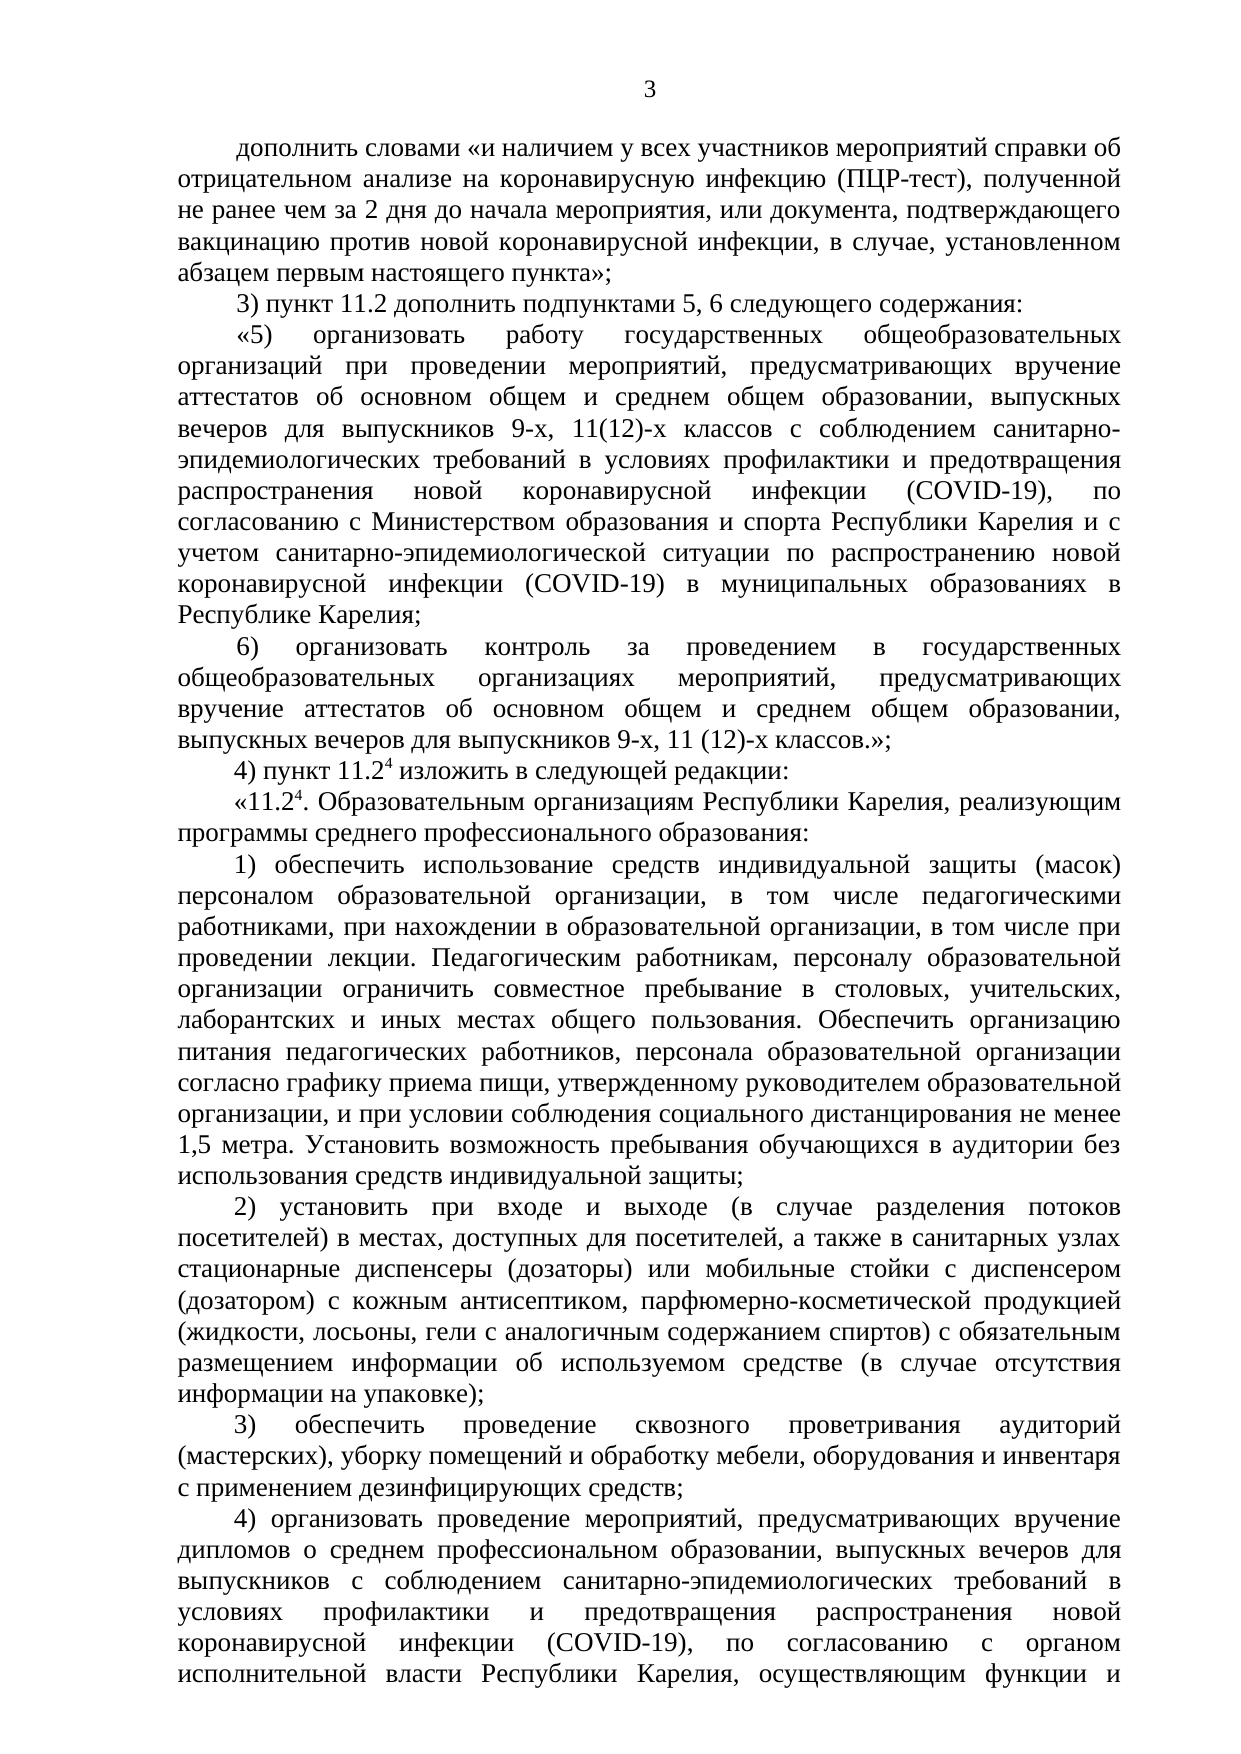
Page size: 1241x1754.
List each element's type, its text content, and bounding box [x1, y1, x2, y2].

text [177, 1502, 1122, 1689]
text 6) организовать контроль за проведением в государственных общеобразовательных организациях мероприятий, предусматривающих вручение аттестатов об основном общем и среднем общем образовании, выпускных вечеров для выпускников 9-х, 11 (12)-х классов.»; [177, 630, 1122, 754]
text 2) установить при входе и выходе (в случае разделения потоков посетителей) в местах, доступных для посетителей, а также в санитарных узлах стационарные диспенсеры (дозаторы) или мобильные стойки с диспенсером (дозатором) с кожным антисептиком, парфюмерно-косметической продукцией (жидкости, лосьоны, гели с аналогичным содержанием спиртов) с обязательным размещением информации об используемом средстве (в случае отсутствия информации на упаковке); [177, 1190, 1122, 1408]
text «11.24. Образовательным организациям Республики Карелия, реализующим программы среднего профессионального образования: [177, 785, 1122, 848]
text 1) обеспечить использование средств индивидуальной защиты (масок) персоналом образовательной организации, в том числе педагогическими работниками, при нахождении в образовательной организации, в том числе при проведении лекции. Педагогическим работникам, персоналу образовательной организации ограничить совместное пребывание в столовых, учительских, лаборантских и иных местах общего пользования. Обеспечить организацию питания педагогических работников, персонала образовательной организации согласно графику приема пищи, утвержденному руководителем образовательной организации, и при условии соблюдения социального дистанцирования не менее . Установить возможность пребывания обучающихся в аудитории без использования средств индивидуальной защиты; [177, 848, 1122, 1190]
text 3) пункт 11.2 дополнить подпунктами 5, 6 следующего содержания: [177, 287, 1122, 318]
text 4) пункт 11.24 изложить в следующей редакции: [177, 754, 1122, 785]
text дополнить словами «и наличием у всех участников мероприятий справки об отрицательном анализе на коронавирусную инфекцию (ПЦР-тест), полученной не ранее чем за 2 дня до начала мероприятия, или документа, подтверждающего вакцинацию против новой коронавирусной инфекции, в случае, установленном абзацем первым настоящего пункта»; [177, 131, 1122, 287]
text 3) обеспечить проведение сквозного проветривания аудиторий (мастерских), уборку помещений и обработку мебели, оборудования и инвентаря с применением дезинфицирующих средств; [177, 1408, 1122, 1502]
text «5) организовать работу государственных общеобразовательных организаций при проведении мероприятий, предусматривающих вручение аттестатов об основном общем и среднем общем образовании, выпускных вечеров для выпускников 9-х, 11(12)-х классов с соблюдением санитарно-эпидемиологических требований в условиях профилактики и предотвращения распространения новой коронавирусной инфекции (COVID-19), по согласованию с Министерством образования и спорта Республики Карелия и с учетом санитарно-эпидемиологической ситуации по распространению новой коронавирусной инфекции (COVID-19) в муниципальных образованиях в Республике Карелия; [177, 318, 1122, 630]
